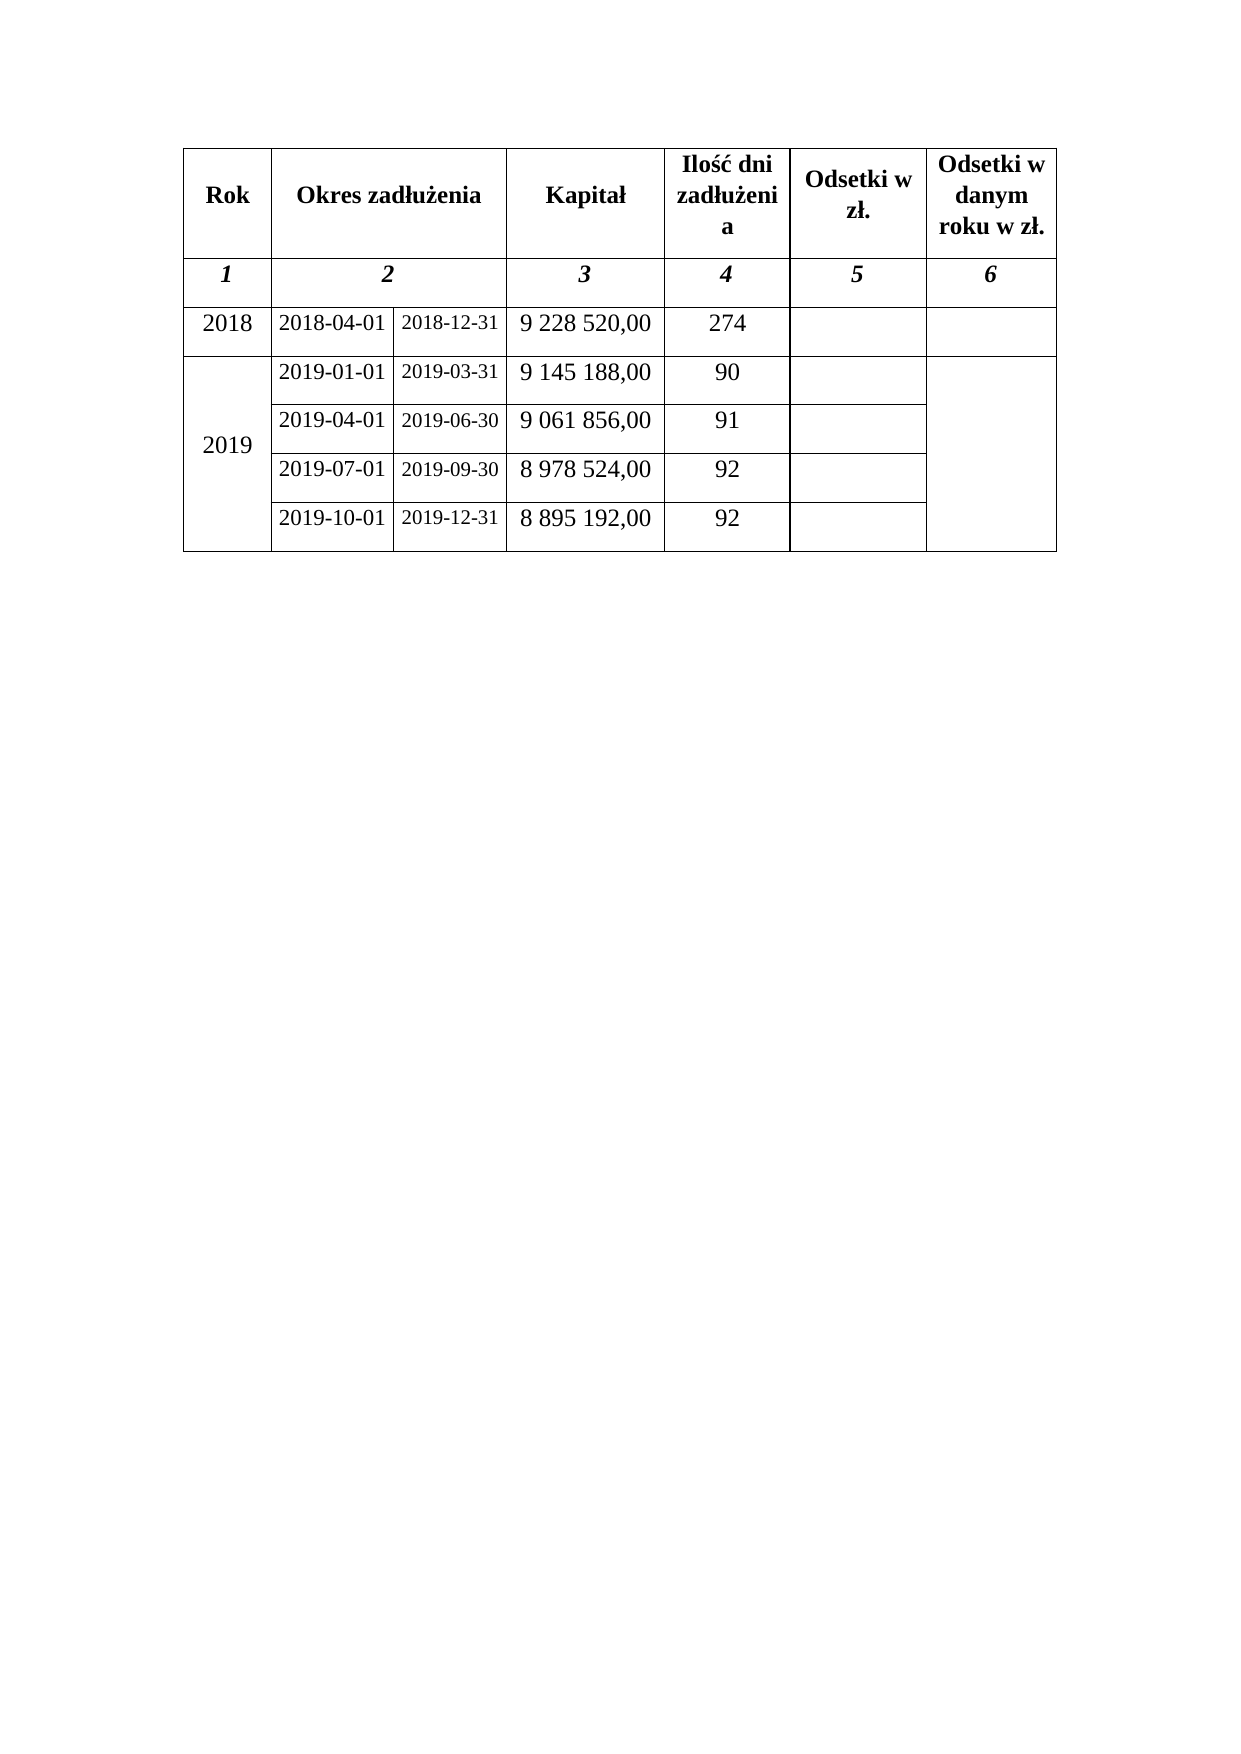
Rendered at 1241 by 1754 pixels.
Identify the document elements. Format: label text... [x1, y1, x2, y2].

table_cell 2019-07-01 [272, 454, 393, 502]
table_cell 2019-06-30 [394, 405, 506, 453]
table_cell 2019-12-31 [394, 503, 506, 551]
table_cell 90 [665, 357, 789, 404]
table_cell 2018-12-31 [394, 308, 506, 356]
table_cell 91 [665, 405, 789, 453]
table_cell 1 [184, 259, 271, 307]
table_cell 2019-10-01 [272, 503, 393, 551]
table_cell 6 [927, 259, 1056, 307]
table_cell 2019-01-01 [272, 357, 393, 404]
table_header Okres zadłużenia [272, 149, 506, 258]
table_header Odsetki w danym roku w zł. [927, 149, 1056, 258]
table_cell [927, 308, 1056, 356]
table_cell 2019-04-01 [272, 405, 393, 453]
table_cell 2 [272, 259, 506, 307]
table_header Kapitał [507, 149, 664, 258]
table_cell [791, 454, 926, 502]
table_cell [791, 503, 926, 551]
table_cell 4 [665, 259, 789, 307]
table_cell 8 895 192,00 [507, 503, 664, 551]
table_cell 92 [665, 503, 789, 551]
table_cell 274 [665, 308, 789, 356]
table_cell [791, 405, 926, 453]
table_cell 9 145 188,00 [507, 357, 664, 404]
table_cell [927, 357, 1056, 551]
table_header Odsetki w zł. [791, 149, 926, 258]
table_header Ilość dni zadłużenia [665, 149, 789, 258]
table_header Rok [184, 149, 271, 258]
table_cell 9 061 856,00 [507, 405, 664, 453]
table_cell 2019 [184, 357, 271, 551]
table_cell 92 [665, 454, 789, 502]
table_cell 8 978 524,00 [507, 454, 664, 502]
table_cell 9 228 520,00 [507, 308, 664, 356]
table_cell 3 [507, 259, 664, 307]
table_cell [791, 357, 926, 404]
table_cell 2019-03-31 [394, 357, 506, 404]
table_cell 5 [791, 259, 926, 307]
table_cell 2019-09-30 [394, 454, 506, 502]
table_cell 2018 [184, 308, 271, 356]
table_cell 2018-04-01 [272, 308, 393, 356]
table_cell [791, 308, 926, 356]
